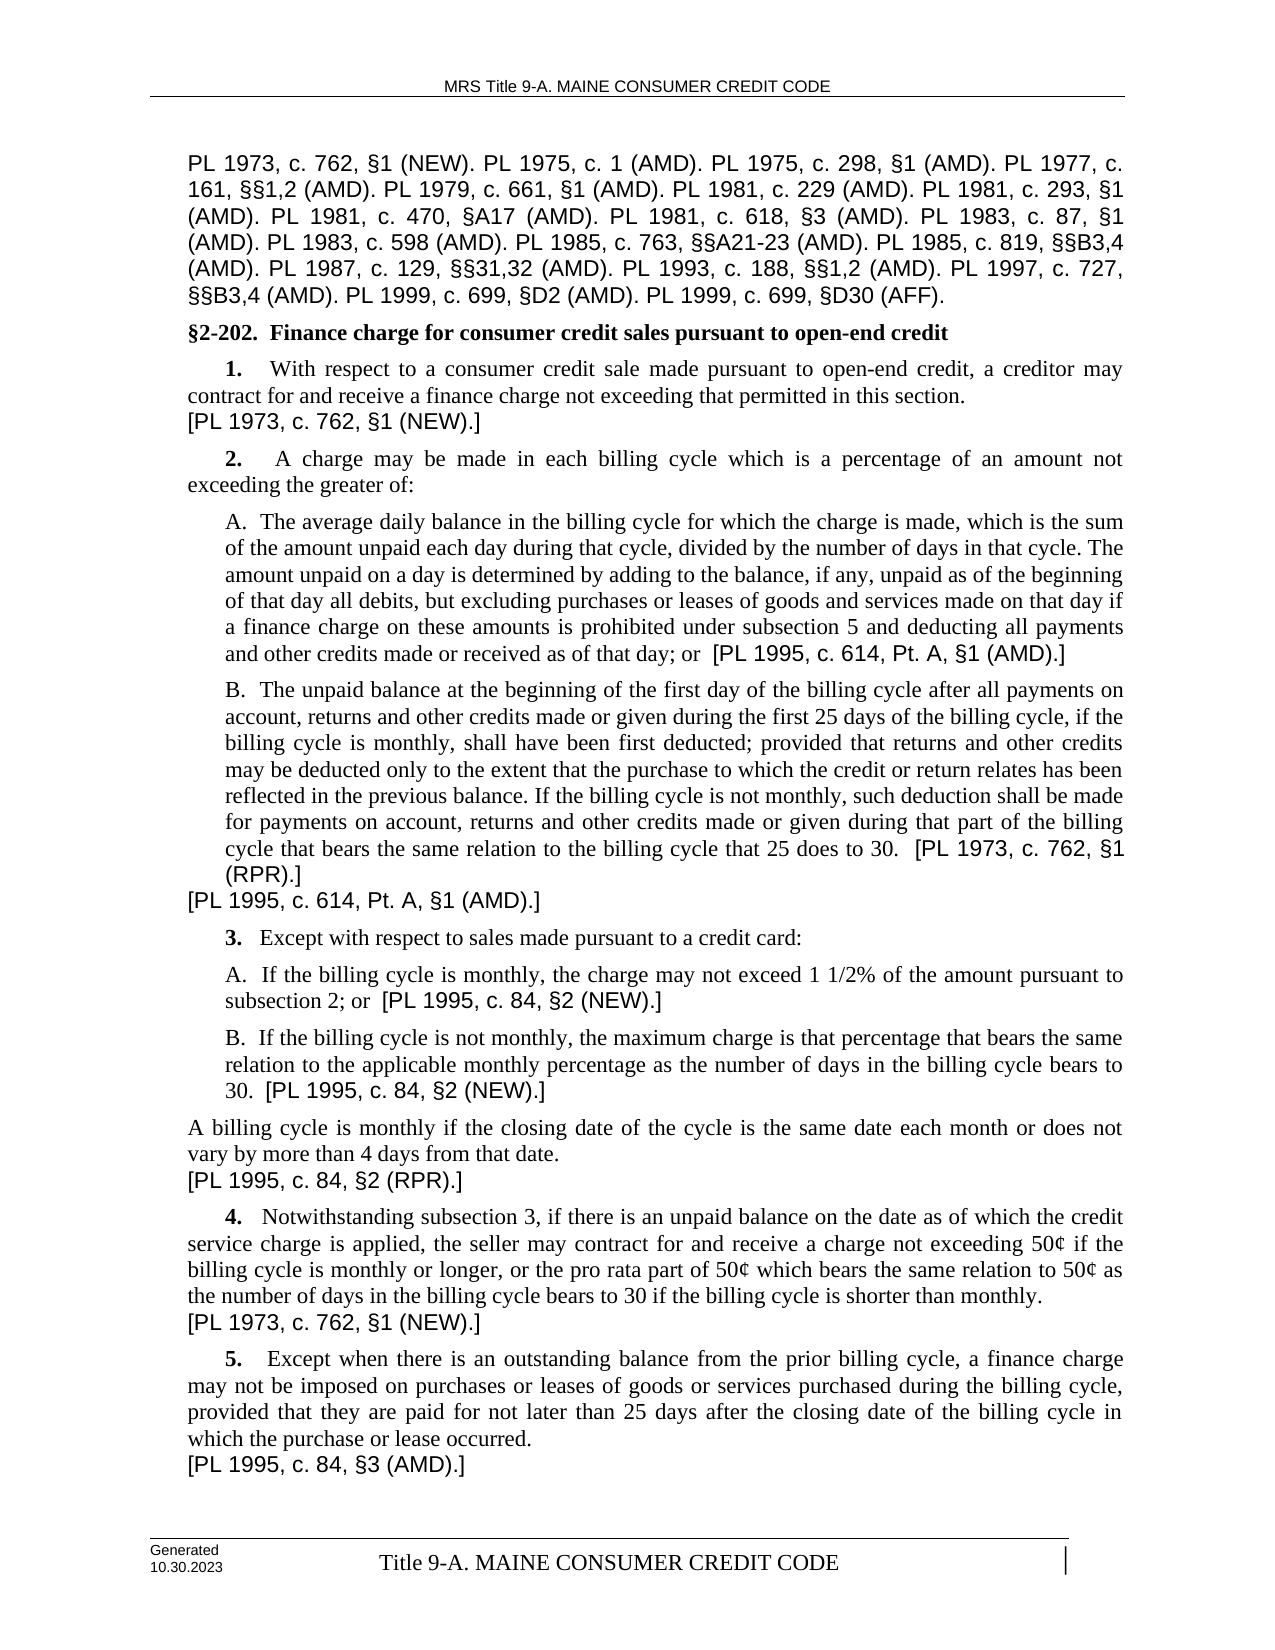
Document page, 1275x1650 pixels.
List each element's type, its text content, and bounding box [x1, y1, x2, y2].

text [PL 1995, c. 84, §2 (RPR).] [187, 1167, 1125, 1193]
text [PL 1995, c. 614, Pt. A, §1 (AMD).] [187, 887, 1125, 914]
text B. The unpaid balance at the beginning of the first day of the billing cycle after all payments on account, returns and other credits made or given during the first 25 days of the billing cycle, if the billing cycle is monthly, shall have been first deducted; provided that returns and other credits may be deducted only to the extent that the purchase to which the credit or return relates has been reflected in the previous balance. If the billing cycle is not monthly, such deduction shall be made for payments on account, returns and other credits made or given during that part of the billing cycle that bears the same relation to the billing cycle that 25 does to 30. [PL 1973, c. 762, §1 (RPR).] [225, 677, 1125, 887]
text A. The average daily balance in the billing cycle for which the charge is made, which is the sum of the amount unpaid each day during that cycle, divided by the number of days in that cycle. The amount unpaid on a day is determined by adding to the balance, if any, unpaid as of the beginning of that day all debits, but excluding purchases or leases of goods and services made on that day if a finance charge on these amounts is prohibited under subsection 5 and deducting all payments and other credits made or received as of that day; or [PL 1995, c. 614, Pt. A, §1 (AMD).] [225, 508, 1125, 666]
text §2-202. Finance charge for consumer credit sales pursuant to open-end credit [187, 318, 1125, 345]
text [PL 1973, c. 762, §1 (NEW).] [187, 408, 1125, 434]
text PL 1973, c. 762, §1 (NEW). PL 1975, c. 1 (AMD). PL 1975, c. 298, §1 (AMD). PL 1977, c. 161, §§1,2 (AMD). PL 1979, c. 661, §1 (AMD). PL 1981, c. 229 (AMD). PL 1981, c. 293, §1 (AMD). PL 1981, c. 470, §A17 (AMD). PL 1981, c. 618, §3 (AMD). PL 1983, c. 87, §1 (AMD). PL 1983, c. 598 (AMD). PL 1985, c. 763, §§A21-23 (AMD). PL 1985, c. 819, §§B3,4 (AMD). PL 1987, c. 129, §§31,32 (AMD). PL 1993, c. 188, §§1,2 (AMD). PL 1997, c. 727, §§B3,4 (AMD). PL 1999, c. 699, §D2 (AMD). PL 1999, c. 699, §D30 (AFF). [187, 150, 1125, 308]
text A. If the billing cycle is monthly, the charge may not exceed 1 1/2% of the amount pursuant to subsection 2; or [PL 1995, c. 84, §2 (NEW).] [225, 961, 1125, 1014]
text 1. With respect to a consumer credit sale made pursuant to open-end credit, a creditor may contract for and receive a finance charge not exceeding that permitted in this section. [187, 355, 1125, 408]
text 2. A charge may be made in each billing cycle which is a percentage of an amount not exceeding the greater of: [187, 445, 1125, 497]
text 4. Notwithstanding subsection 3, if there is an unpaid balance on the date as of which the credit service charge is applied, the seller may contract for and receive a charge not exceeding 50¢ if the billing cycle is monthly or longer, or the pro rata part of 50¢ which bears the same relation to 50¢ as the number of days in the billing cycle bears to 30 if the billing cycle is shorter than monthly. [187, 1203, 1125, 1309]
text A billing cycle is monthly if the closing date of the cycle is the same date each month or does not vary by more than 4 days from that date. [187, 1114, 1125, 1167]
text B. If the billing cycle is not monthly, the maximum charge is that percentage that bears the same relation to the applicable monthly percentage as the number of days in the billing cycle bears to 30. [PL 1995, c. 84, §2 (NEW).] [225, 1024, 1125, 1103]
text 5. Except when there is an outstanding balance from the prior billing cycle, a finance charge may not be imposed on purchases or leases of goods or services purchased during the billing cycle, provided that they are paid for not later than 25 days after the closing date of the billing cycle in which the purchase or lease occurred. [187, 1346, 1125, 1451]
text 3. Except with respect to sales made pursuant to a credit card: [187, 924, 1125, 951]
text [PL 1973, c. 762, §1 (NEW).] [187, 1309, 1125, 1335]
text [PL 1995, c. 84, §3 (AMD).] [187, 1451, 1125, 1477]
